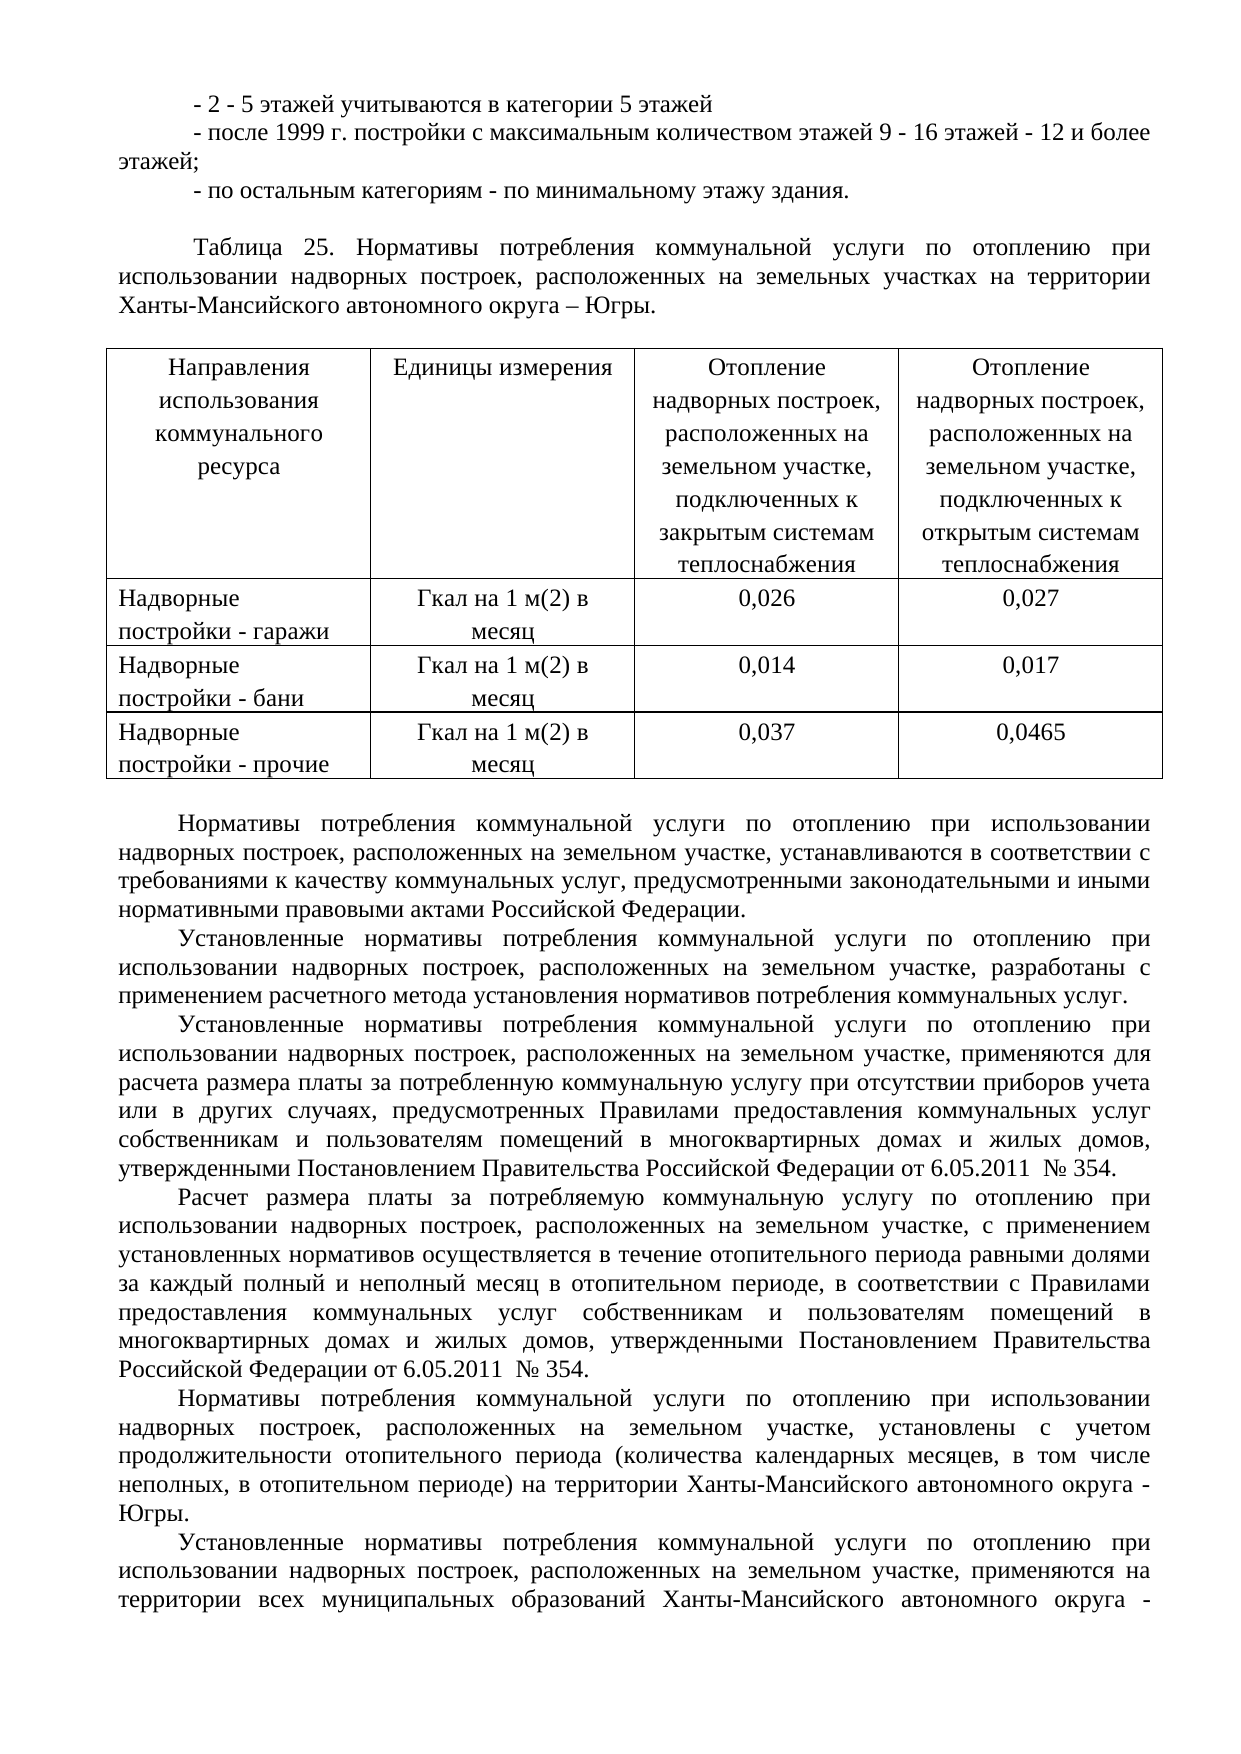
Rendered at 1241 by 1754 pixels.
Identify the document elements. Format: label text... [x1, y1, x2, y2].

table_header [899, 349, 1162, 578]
text Установленные нормативы потребления коммунальной услуги по отоплению при использовании надворных построек, расположенных на земельном участке, применяются для расчета размера платы за потребленную коммунальную услугу при отсутствии приборов учета или в других случаях, предусмотренных Правилами предоставления коммунальных услуг собственникам и пользователям помещений в многоквартирных домах и жилых домов, утвержденными Постановлением Правительства Российской Федерации от 6.05.2011 № 354. [118, 1009, 1152, 1182]
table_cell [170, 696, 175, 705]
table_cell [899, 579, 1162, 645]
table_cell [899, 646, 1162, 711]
text Установленные нормативы потребления коммунальной услуги по отоплению при использовании надворных построек, расположенных на земельном участке, разработаны с применением расчетного метода установления нормативов потребления коммунальных услуг. [118, 923, 1152, 1009]
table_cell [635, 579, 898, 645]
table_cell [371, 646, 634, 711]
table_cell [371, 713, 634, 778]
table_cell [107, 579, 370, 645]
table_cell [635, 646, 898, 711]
text Расчет размера платы за потребляемую коммунальную услугу по отоплению при использовании надворных построек, расположенных на земельном участке, с применением установленных нормативов осуществляется в течение отопительного периода равными долями за каждый полный и неполный месяц в отопительном периоде, в соответствии с Правилами предоставления коммунальных услуг собственникам и пользователям помещений в многоквартирных домах и жилых домов, утвержденными Постановлением Правительства Российской Федерации от 6.05.2011 № 354. [118, 1182, 1152, 1383]
text - после 1999 г. постройки с максимальным количеством этажей 9 - 16 этажей - 12 и более этажей; [118, 117, 1152, 175]
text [118, 1527, 1152, 1613]
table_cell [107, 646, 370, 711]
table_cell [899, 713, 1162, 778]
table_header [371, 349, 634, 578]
text - по остальным категориям - по минимальному этажу здания. [118, 175, 1152, 204]
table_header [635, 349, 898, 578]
text Нормативы потребления коммунальной услуги по отоплению при использовании надворных построек, расположенных на земельном участке, устанавливаются в соответствии с требованиями к качеству коммунальных услуг, предусмотренными законодательными и иными нормативными правовыми актами Российской Федерации. [118, 808, 1152, 923]
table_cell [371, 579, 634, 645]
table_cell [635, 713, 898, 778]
text Таблица 25. Нормативы потребления коммунальной услуги по отоплению при использовании надворных построек, расположенных на земельных участках на территории Ханты-Мансийского автономного округа – Югры. [118, 232, 1152, 319]
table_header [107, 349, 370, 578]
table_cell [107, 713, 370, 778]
text Нормативы потребления коммунальной услуги по отоплению при использовании надворных построек, расположенных на земельном участке, установлены с учетом продолжительности отопительного периода (количества календарных месяцев, в том числе неполных, в отопительном периоде) на территории Ханты-Мансийского автономного округа - Югры. [118, 1383, 1152, 1527]
text - 2 - 5 этажей учитываются в категории 5 этажей [118, 89, 1152, 117]
